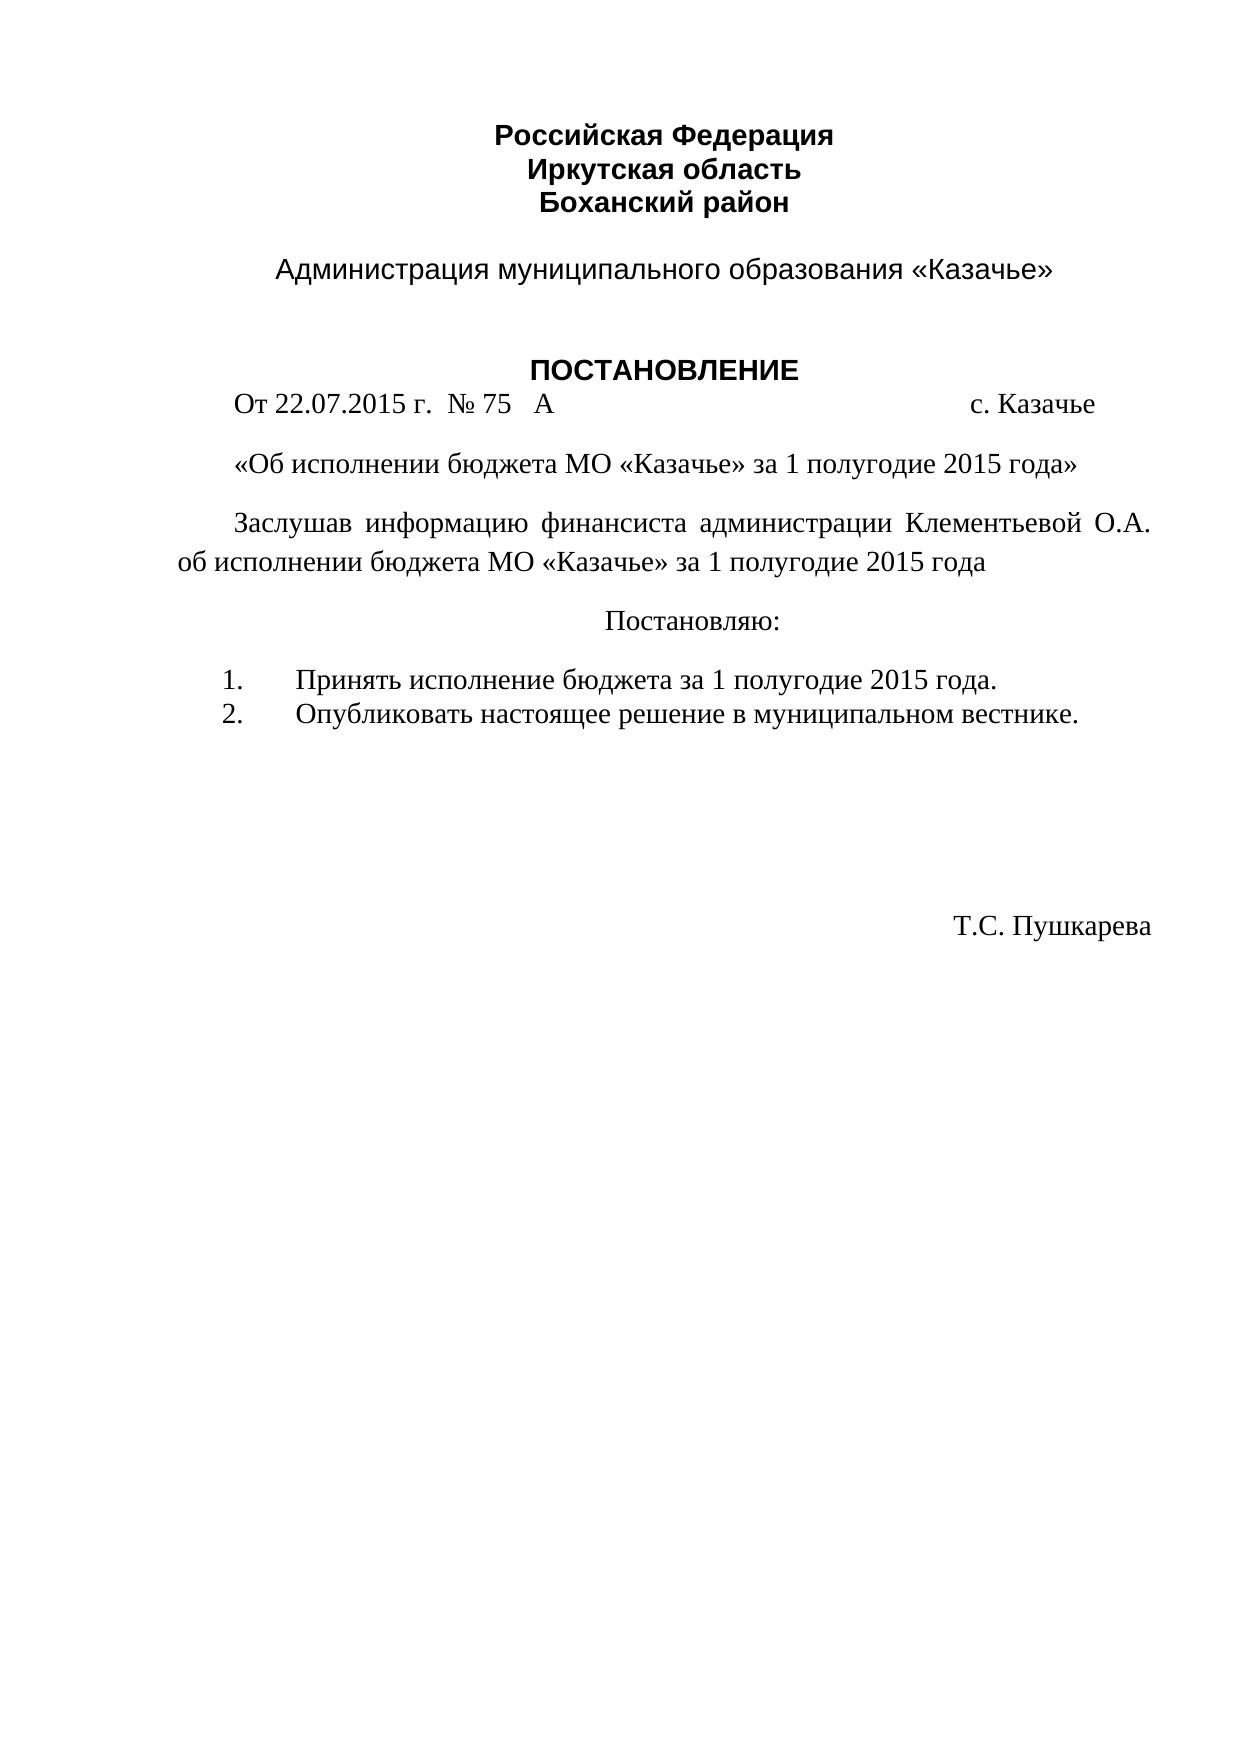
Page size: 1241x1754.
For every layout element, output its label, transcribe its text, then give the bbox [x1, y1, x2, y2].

text От 22.07.2015 г. № 75 А с. Казачье [177, 386, 1152, 420]
text Иркутская область [177, 152, 1152, 185]
text «Об исполнении бюджета МО «Казачье» за 1 полугодие 2015 года» [177, 446, 1152, 479]
text Российская Федерация [177, 118, 1152, 152]
text Администрация муниципального образования «Казачье» [177, 252, 1152, 286]
text ПОСТАНОВЛЕНИЕ [177, 353, 1152, 386]
text Постановляю: [177, 603, 1152, 637]
text Боханский район [177, 185, 1152, 219]
text Т.С. Пушкарева [236, 908, 1152, 941]
list Опубликовать настоящее решение в муниципальном вестнике. [222, 696, 1152, 729]
list Принять исполнение бюджета за 1 полугодие 2015 года. [222, 662, 1152, 696]
text Заслушав информацию финансиста администрации Клементьевой О.А. об исполнении бюджета МО «Казачье» за 1 полугодие 2015 года [177, 505, 1152, 577]
